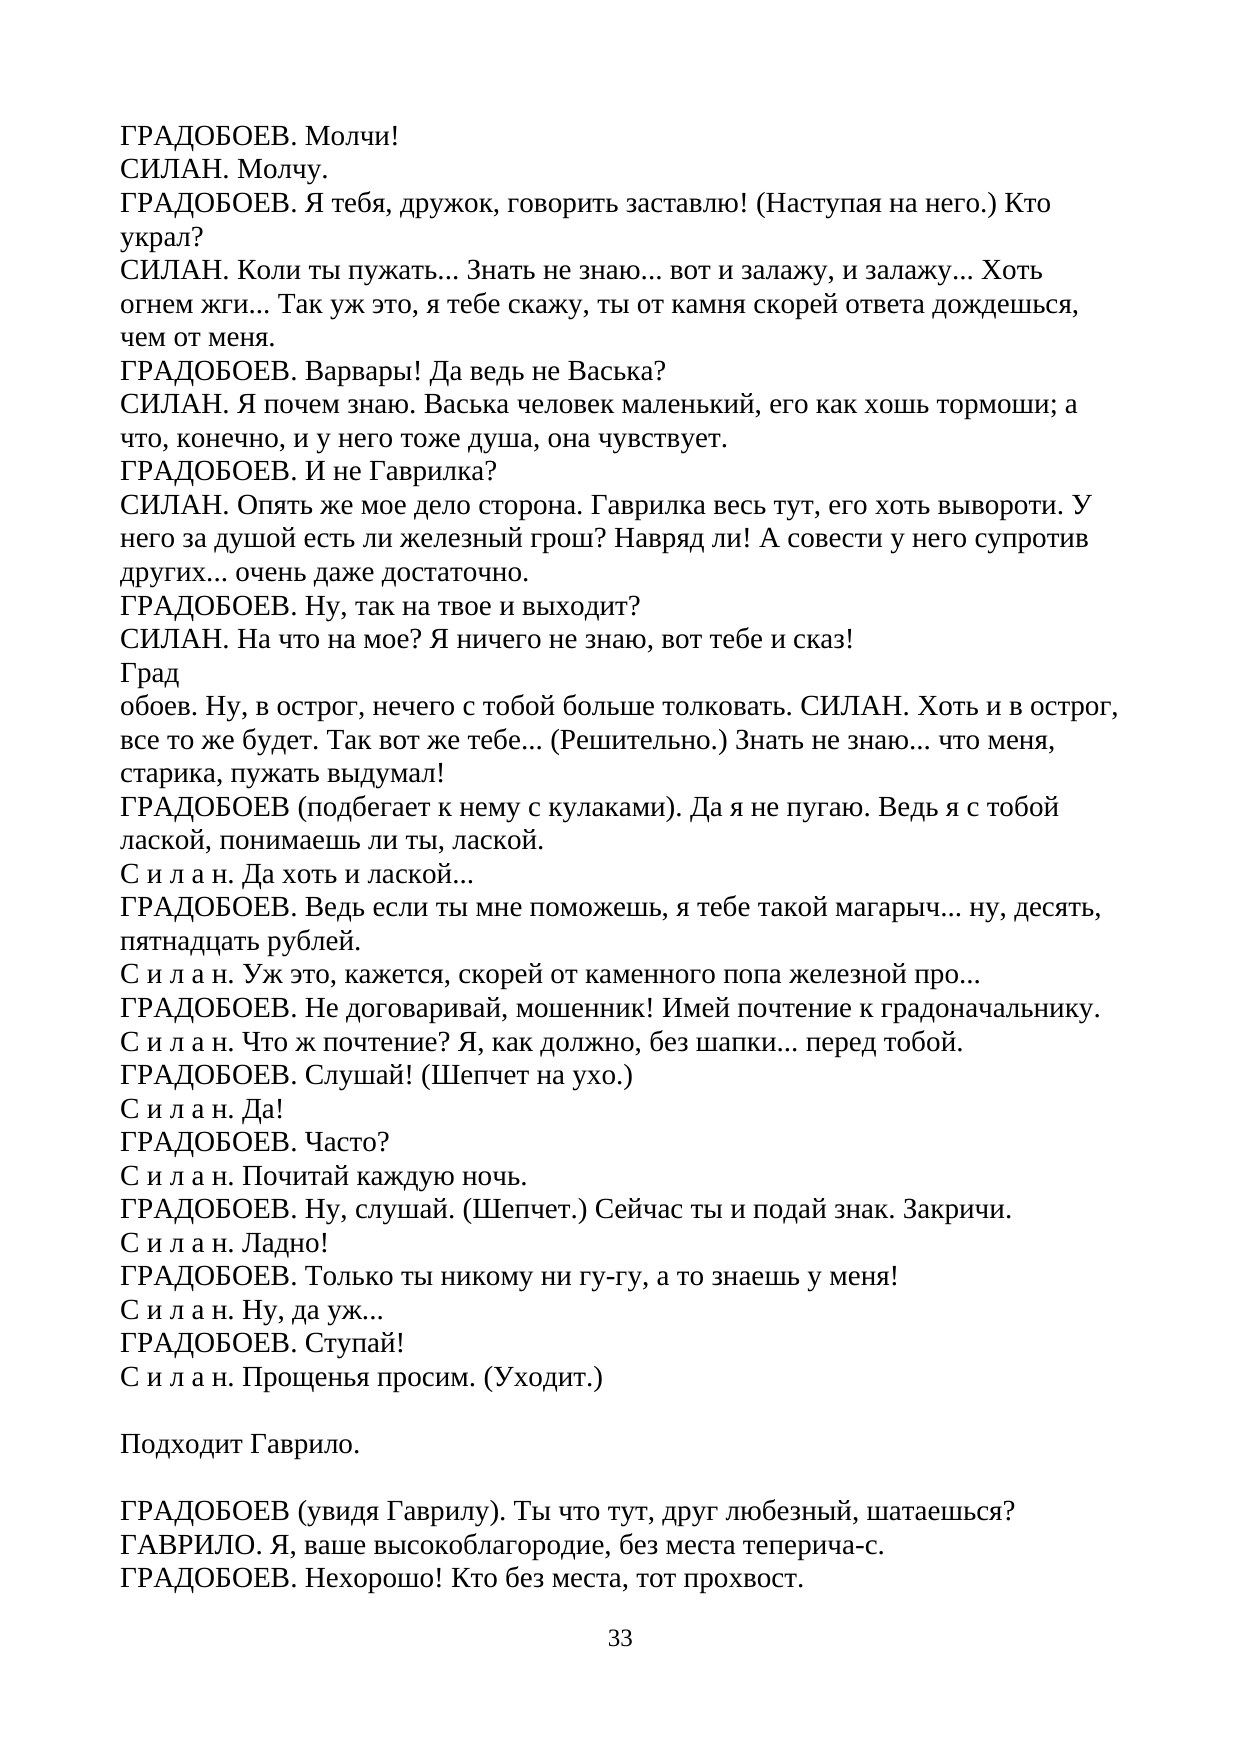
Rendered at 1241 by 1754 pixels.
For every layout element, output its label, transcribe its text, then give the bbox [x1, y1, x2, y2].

text С и л а н. Что ж почтение? Я, как должно, без шапки... перед тобой. [120, 1024, 1120, 1057]
text С и л а н. Да хоть и лаской... [120, 856, 1120, 889]
text ГРАДОБОЕВ. Молчи! [120, 118, 1120, 152]
text ГРАДОБОЕВ. Ну, так на твое и выходит? [120, 588, 1120, 621]
text Подходит Гаврило. [120, 1426, 1120, 1460]
text СИЛАН. Опять же мое дело сторона. Гаврилка весь тут, его хоть вывороти. У него за душой есть ли железный грош? Навряд ли! А совести у него супротив других... очень даже достаточно. [120, 487, 1120, 588]
text ГРАДОБОЕВ. И не Гаврилка? [120, 453, 1120, 487]
text Град [120, 655, 1120, 688]
text ГРАДОБОЕВ (увидя Гаврилу). Ты что тут, друг любезный, шатаешься? [120, 1493, 1120, 1527]
text СИЛАН. На что на мое? Я ничего не знаю, вот тебе и сказ! [120, 621, 1120, 655]
text С и л а н. Прощенья просим. (Уходит.) [120, 1359, 1120, 1393]
text обоев. Ну, в острог, нечего с тобой больше толковать. СИЛАН. Хоть и в острог, все то же будет. Так вот же тебе... (Решительно.) Знать не знаю... что меня, старика, пужать выдумал! [120, 688, 1120, 789]
text СИЛАН. Молчу. [120, 152, 1120, 185]
text СИЛАН. Коли ты пужать... Знать не знаю... вот и залажу, и залажу... Хоть огнем жги... Так уж это, я тебе скажу, ты от камня скорей ответа дождешься, чем от меня. [120, 252, 1120, 353]
text ГАВРИЛО. Я, ваше высокоблагородие, без места теперича-с. [120, 1527, 1120, 1560]
text СИЛАН. Я почем знаю. Васька человек маленький, его как хошь тормоши; а что, конечно, и у него тоже душа, она чувствует. [120, 386, 1120, 453]
text ГРАДОБОЕВ. Ведь если ты мне поможешь, я тебе такой магарыч... ну, десять, пятнадцать рублей. [120, 889, 1120, 957]
text ГРАДОБОЕВ. Варвары! Да ведь не Васька? [120, 353, 1120, 386]
text С и л а н. Ладно! [120, 1225, 1120, 1258]
text ГРАДОБОЕВ. Только ты никому ни гу-гу, а то знаешь у меня! [120, 1258, 1120, 1292]
text ГРАДОБОЕВ. Я тебя, дружок, говорить заставлю! (Наступая на него.) Кто украл? [120, 185, 1120, 252]
text ГРАДОБОЕВ. Ступай! [120, 1326, 1120, 1359]
text ГРАДОБОЕВ (подбегает к нему с кулаками). Да я не пугаю. Ведь я с тобой лаской, понимаешь ли ты, лаской. [120, 789, 1120, 856]
text ГРАДОБОЕВ. Ну, слушай. (Шепчет.) Сейчас ты и подай знак. Закричи. [120, 1191, 1120, 1225]
text С и л а н. Почитай каждую ночь. [120, 1158, 1120, 1191]
text ГРАДОБОЕВ. Не договаривай, мошенник! Имей почтение к градоначальнику. [120, 990, 1120, 1024]
text ГРАДОБОЕВ. Слушай! (Шепчет на ухо.) [120, 1057, 1120, 1091]
text ГРАДОБОЕВ. Нехорошо! Кто без места, тот прохвост. [120, 1560, 1120, 1594]
text С и л а н. Ну, да уж... [120, 1292, 1120, 1326]
text С и л а н. Уж это, кажется, скорей от каменного попа железной про... [120, 957, 1120, 990]
text С и л а н. Да! [120, 1091, 1120, 1124]
text ГРАДОБОЕВ. Часто? [120, 1124, 1120, 1158]
